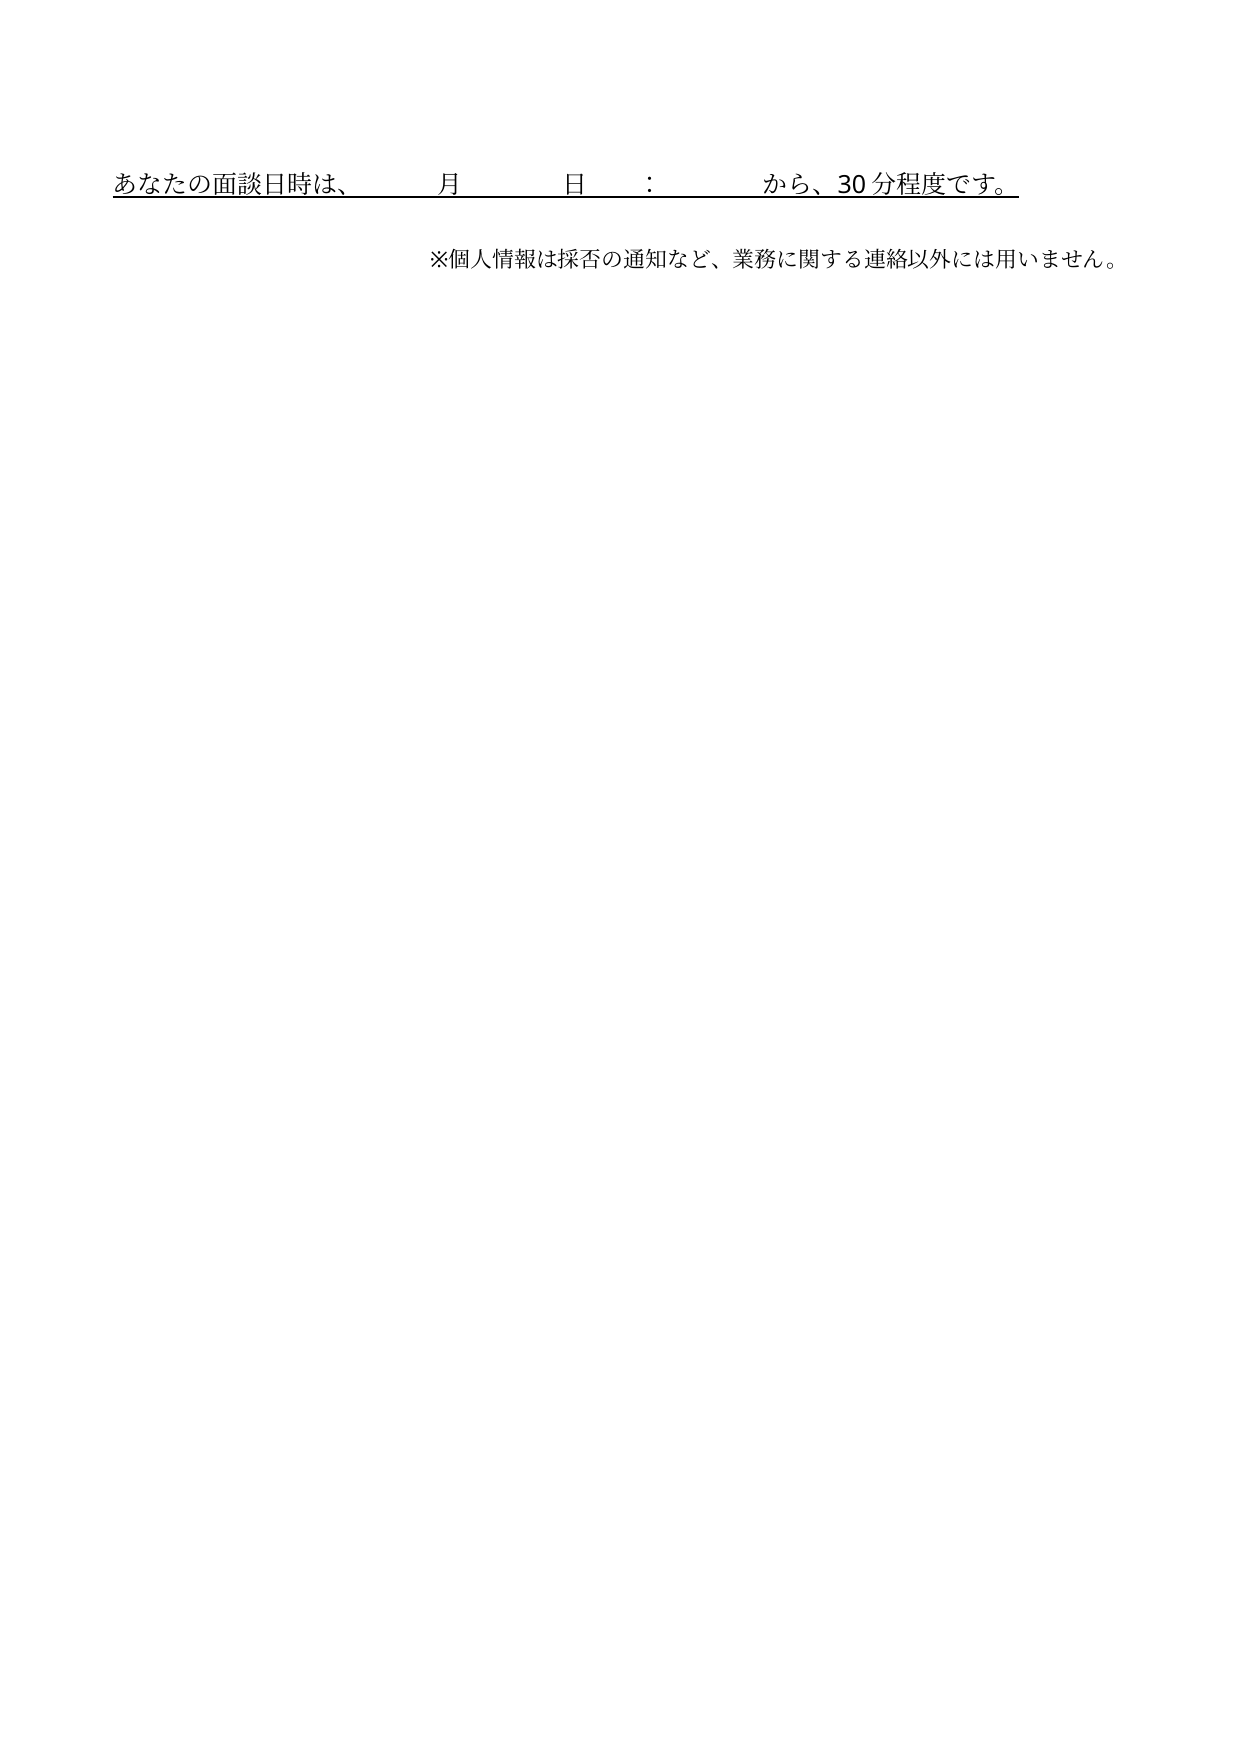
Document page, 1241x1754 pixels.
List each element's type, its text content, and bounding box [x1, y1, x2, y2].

text あなたの面談日時は、 月 日 ： から、30分程度です。 [112, 164, 1128, 202]
text ※個人情報は採否の通知など、業務に関する連絡以外には用いません。 [112, 239, 1128, 277]
